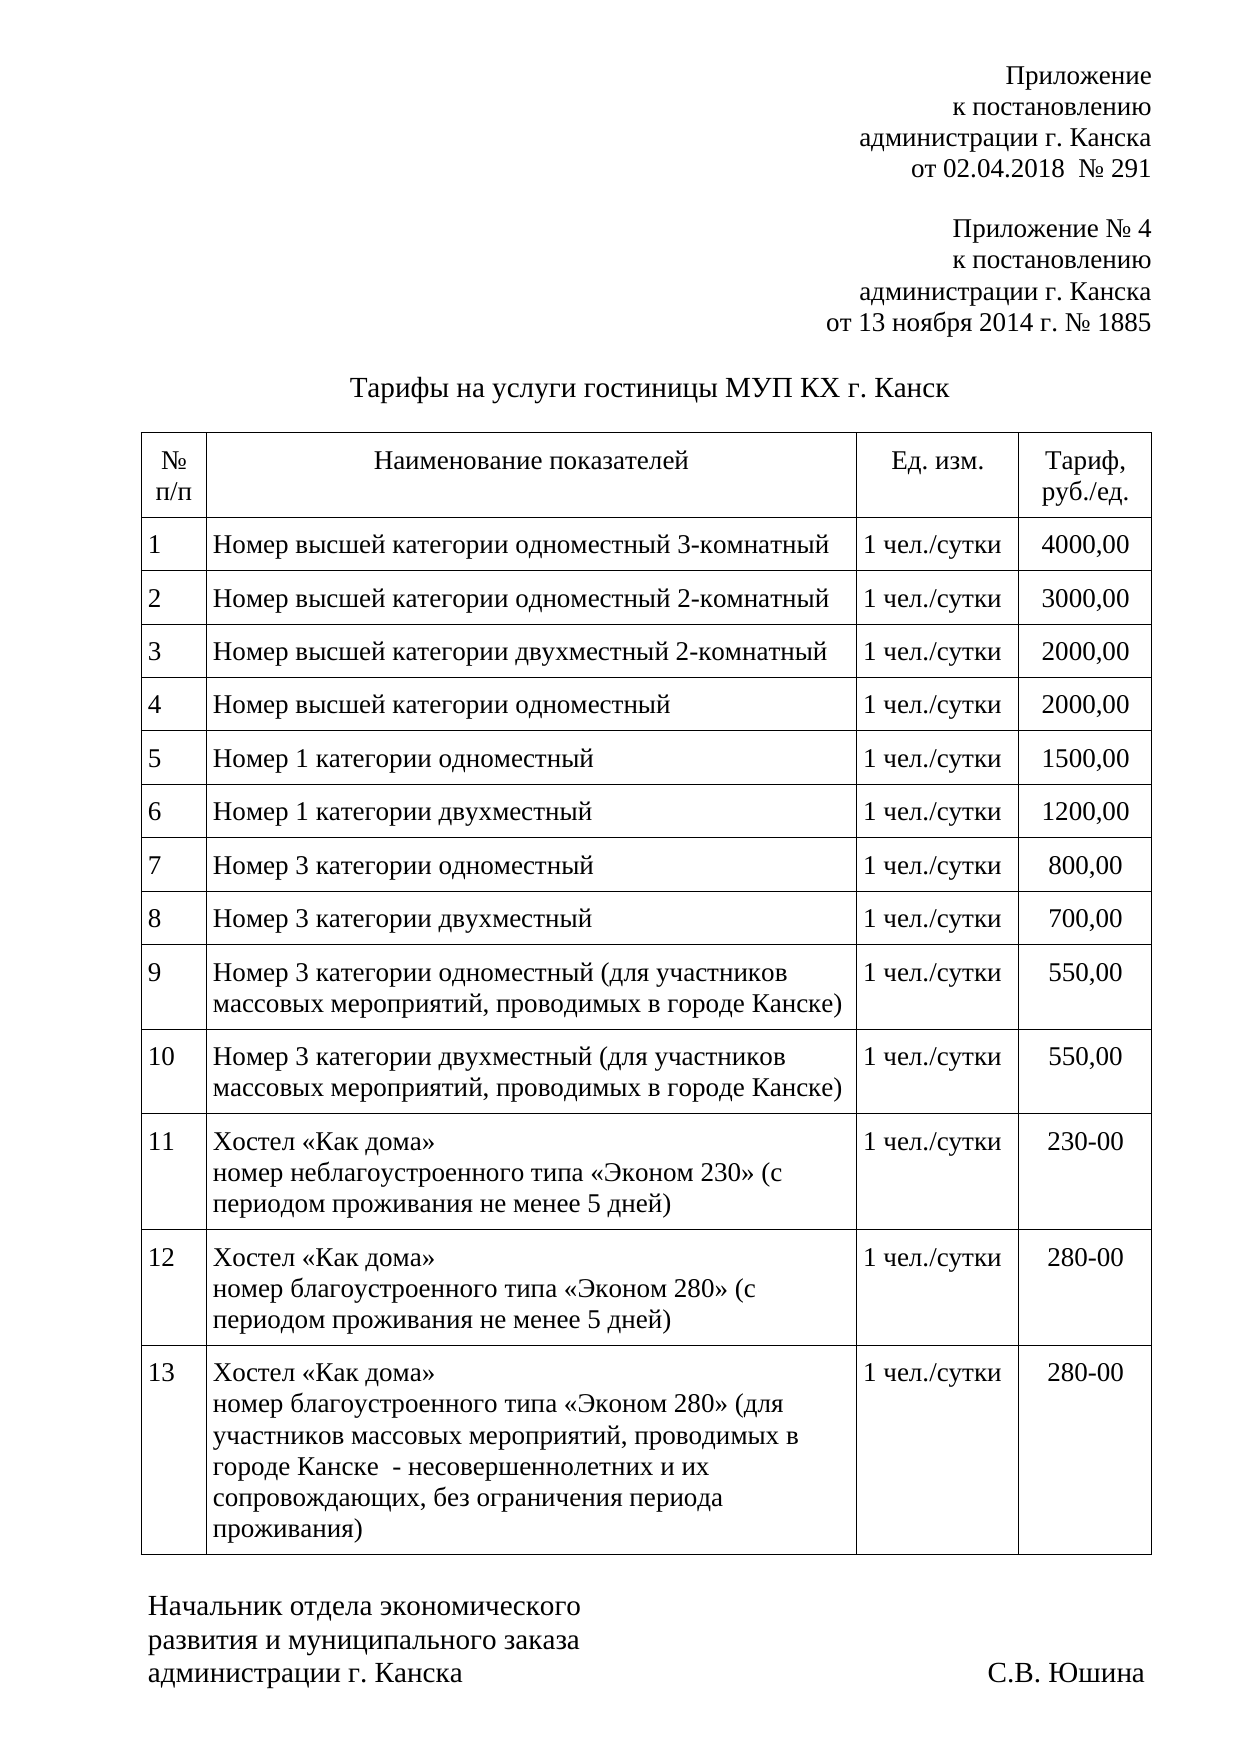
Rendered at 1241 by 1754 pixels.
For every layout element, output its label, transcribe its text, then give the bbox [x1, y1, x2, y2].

table_cell 1 чел./сутки [857, 625, 1018, 677]
text развития и муниципального заказа [148, 1622, 1152, 1656]
table_header Наименование показателей [207, 433, 856, 517]
table_cell 1200,00 [1019, 785, 1151, 837]
table_cell 1 чел./сутки [857, 838, 1018, 891]
table_cell 1 чел./сутки [857, 678, 1018, 730]
table_cell 1 чел./сутки [857, 1030, 1018, 1113]
table_cell 550,00 [1019, 1030, 1151, 1113]
table_cell Номер 1 категории одноместный [207, 731, 856, 784]
text администрации г. Канска [148, 121, 1152, 152]
table_cell 1 [142, 518, 206, 570]
table_cell Номер 3 категории одноместный [207, 838, 856, 891]
table_cell 1 чел./сутки [857, 731, 1018, 784]
table_cell 280-00 [1019, 1346, 1151, 1554]
table_cell 1 чел./сутки [857, 1114, 1018, 1229]
table_cell Номер 3 категории одноместный (для участников массовых мероприятий, проводимых в городе Канске) [207, 945, 856, 1029]
text к постановлению [148, 90, 1152, 121]
table_cell 550,00 [1019, 945, 1151, 1029]
table_cell 7 [142, 838, 206, 891]
table_cell 280-00 [1019, 1230, 1151, 1345]
table_cell 230-00 [1019, 1114, 1151, 1229]
table_cell 1 чел./сутки [857, 892, 1018, 944]
table_cell Хостел «Как дома» номер благоустроенного типа «Эконом 280» (для участников массовых мероприятий, проводимых в городе Канске - несовершеннолетних и их сопровождающих, без ограничения периода проживания) [207, 1346, 856, 1554]
table_cell 1500,00 [1019, 731, 1151, 784]
table_cell Номер высшей категории двухместный 2-комнатный [207, 625, 856, 677]
table_cell 1 чел./сутки [857, 785, 1018, 837]
table_cell 8 [142, 892, 206, 944]
table_cell 4 [142, 678, 206, 730]
table_cell 1 чел./сутки [857, 945, 1018, 1029]
table_cell 3000,00 [1019, 571, 1151, 623]
table_cell Номер 3 категории двухместный (для участников массовых мероприятий, проводимых в городе Канске) [207, 1030, 856, 1113]
table_cell 1 чел./сутки [857, 518, 1018, 570]
table_cell 800,00 [1019, 838, 1151, 891]
table_header Ед. изм. [857, 433, 1018, 517]
table_cell Номер высшей категории одноместный [207, 678, 856, 730]
text Тарифы на услуги гостиницы МУП КХ г. Канск [148, 371, 1152, 404]
table_cell 11 [142, 1114, 206, 1229]
text администрации г. Канска [148, 275, 1152, 306]
text администрации г. Канска С.В. Юшина [148, 1656, 1152, 1689]
table_cell 6 [142, 785, 206, 837]
table_cell Хостел «Как дома» номер благоустроенного типа «Эконом 280» (с периодом проживания не менее 5 дней) [207, 1230, 856, 1345]
table_cell 700,00 [1019, 892, 1151, 944]
table_cell 1 чел./сутки [857, 1346, 1018, 1554]
table_cell Номер 3 категории двухместный [207, 892, 856, 944]
table_cell 2000,00 [1019, 625, 1151, 677]
table_cell 1 чел./сутки [857, 1230, 1018, 1345]
text Приложение [148, 59, 1152, 90]
text Начальник отдела экономического [148, 1588, 1152, 1622]
table_cell Номер высшей категории одноместный 2-комнатный [207, 571, 856, 623]
table_cell 3 [142, 625, 206, 677]
text к постановлению [148, 243, 1152, 275]
text Приложение № 4 [148, 212, 1152, 243]
table_cell 9 [142, 945, 206, 1029]
table_header Тариф, руб./ед. [1019, 433, 1151, 517]
text от 13 ноября 2014 г. № 1885 [148, 306, 1152, 337]
table_cell Номер высшей категории одноместный 3-комнатный [207, 518, 856, 570]
table_cell 2 [142, 571, 206, 623]
table_cell 13 [142, 1346, 206, 1554]
table_cell Хостел «Как дома» номер неблагоустроенного типа «Эконом 230» (с периодом проживания не менее 5 дней) [207, 1114, 856, 1229]
table_cell Номер 1 категории двухместный [207, 785, 856, 837]
table_cell 1 чел./сутки [857, 571, 1018, 623]
table_header № п/п [142, 433, 206, 517]
table_cell 10 [142, 1030, 206, 1113]
table_cell 12 [142, 1230, 206, 1345]
table_cell 4000,00 [1019, 518, 1151, 570]
table_cell 5 [142, 731, 206, 784]
table_cell 2000,00 [1019, 678, 1151, 730]
text от 02.04.2018 № 291 [148, 152, 1152, 184]
